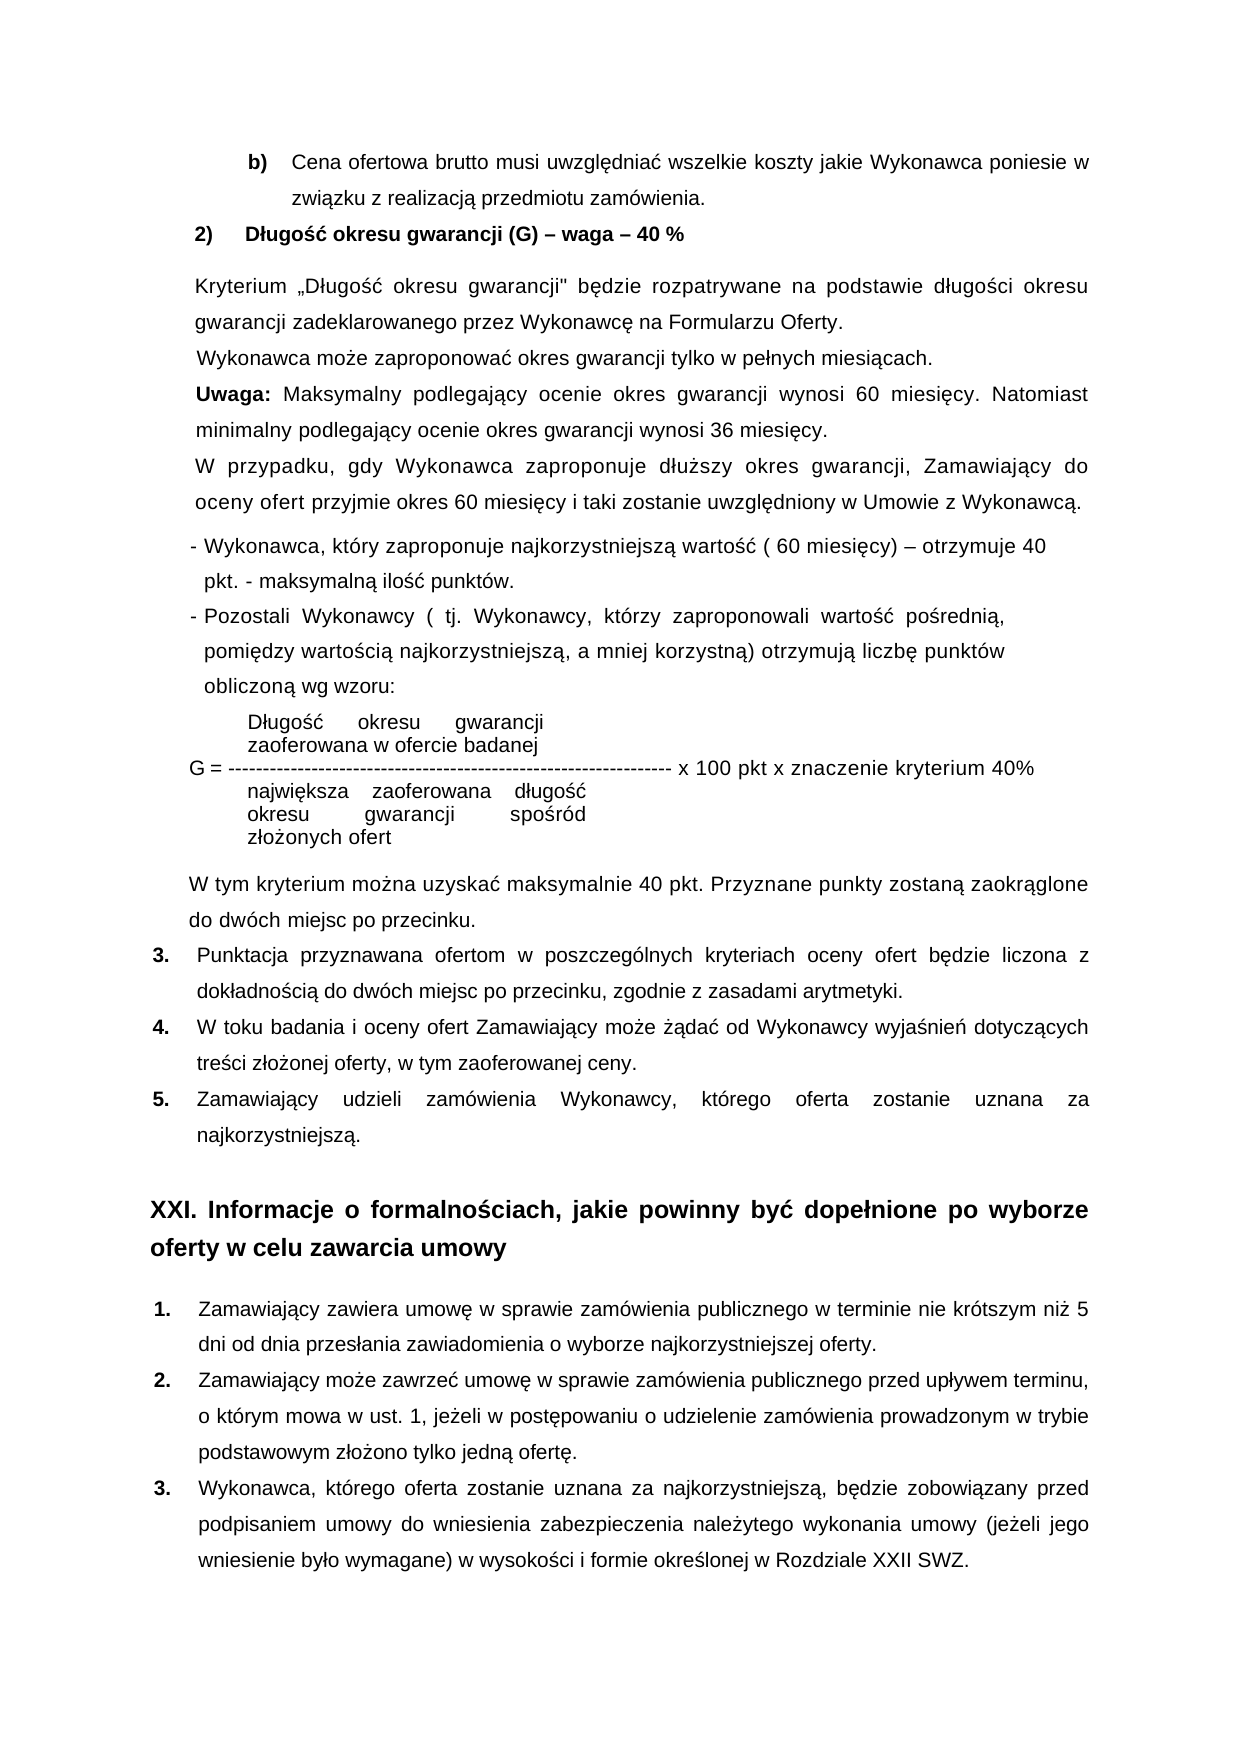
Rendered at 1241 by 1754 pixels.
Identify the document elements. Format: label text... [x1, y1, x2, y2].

list Punktacja przyznawana ofertom w poszczególnych kryteriach oceny ofert będzie liczona z dokładnością do dwóch miejsc po przecinku, zgodnie z zasadami arytmetyki. [152, 943, 1090, 1003]
list Długość okresu gwarancji (G) – waga – 40 % [194, 222, 1090, 246]
list Wykonawca, który zaproponuje najkorzystniejszą wartość ( 60 miesięcy) – otrzymuje 40 pkt. - maksymalną ilość punktów. [190, 526, 1048, 596]
list Pozostali Wykonawcy ( tj. Wykonawcy, którzy zaproponowali wartość pośrednią, pomiędzy wartością najkorzystniejszą, a mniej korzystną) otrzymują liczbę punktów obliczoną wg wzoru: [190, 596, 1006, 701]
list W toku badania i oceny ofert Zamawiający może żądać od Wykonawcy wyjaśnień dotyczących treści złożonej oferty, w tym zaoferowanej ceny. [152, 1015, 1090, 1075]
list Wykonawca, którego oferta zostanie uznana za najkorzystniejszą, będzie zobowiązany przed podpisaniem umowy do wniesienia zabezpieczenia należytego wykonania umowy (jeżeli jego wniesienie było wymagane) w wysokości i formie określonej w Rozdziale XXII SWZ. [154, 1476, 1090, 1572]
text Uwaga: Maksymalny podlegający ocenie okres gwarancji wynosi 60 miesięcy. Natomiast minimalny podlegający ocenie okres gwarancji wynosi 36 miesięcy. [196, 382, 1090, 442]
text Długość okresu gwarancji zaoferowana w ofercie badanej [247, 712, 544, 757]
text największa zaoferowana długość okresu gwarancji spośród złożonych ofert [247, 780, 586, 849]
list Zamawiający udzieli zamówienia Wykonawcy, którego oferta zostanie uznana za najkorzystniejszą. [152, 1087, 1090, 1147]
list Cena ofertowa brutto musi uwzględniać wszelkie koszty jakie Wykonawca poniesie w związku z realizacją przedmiotu zamówienia. [248, 150, 1090, 210]
subtitle XXI. Informacje o formalnościach, jakie powinny być dopełnione po wyborze oferty w celu zawarcia umowy [150, 1195, 1090, 1262]
text W przypadku, gdy Wykonawca zaproponuje dłuższy okres gwarancji, Zamawiający do oceny ofert przyjmie okres 60 miesięcy i taki zostanie uwzględniony w Umowie z Wykonawcą. [195, 454, 1090, 514]
text Kryterium „Długość okresu gwarancji" będzie rozpatrywane na podstawie długości okresu gwarancji zadeklarowanego przez Wykonawcę na Formularzu Oferty. [194, 274, 1090, 334]
text W tym kryterium można uzyskać maksymalnie 40 pkt. Przyznane punkty zostaną zaokrąglone do dwóch miejsc po przecinku. [189, 871, 1090, 931]
list Zamawiający zawiera umowę w sprawie zamówienia publicznego w terminie nie krótszym niż 5 dni od dnia przesłania zawiadomienia o wyborze najkorzystniejszej oferty. [154, 1296, 1090, 1356]
list Zamawiający może zawrzeć umowę w sprawie zamówienia publicznego przed upływem terminu, o którym mowa w ust. 1, jeżeli w postępowaniu o udzielenie zamówienia prowadzonym w trybie podstawowym złożono tylko jedną ofertę. [154, 1368, 1090, 1464]
text G = ---------------------------------------------------------------- x 100 pkt x znaczenie kryterium 40% [189, 758, 1090, 780]
text Wykonawca może zaproponować okres gwarancji tylko w pełnych miesiącach. [196, 346, 1090, 370]
